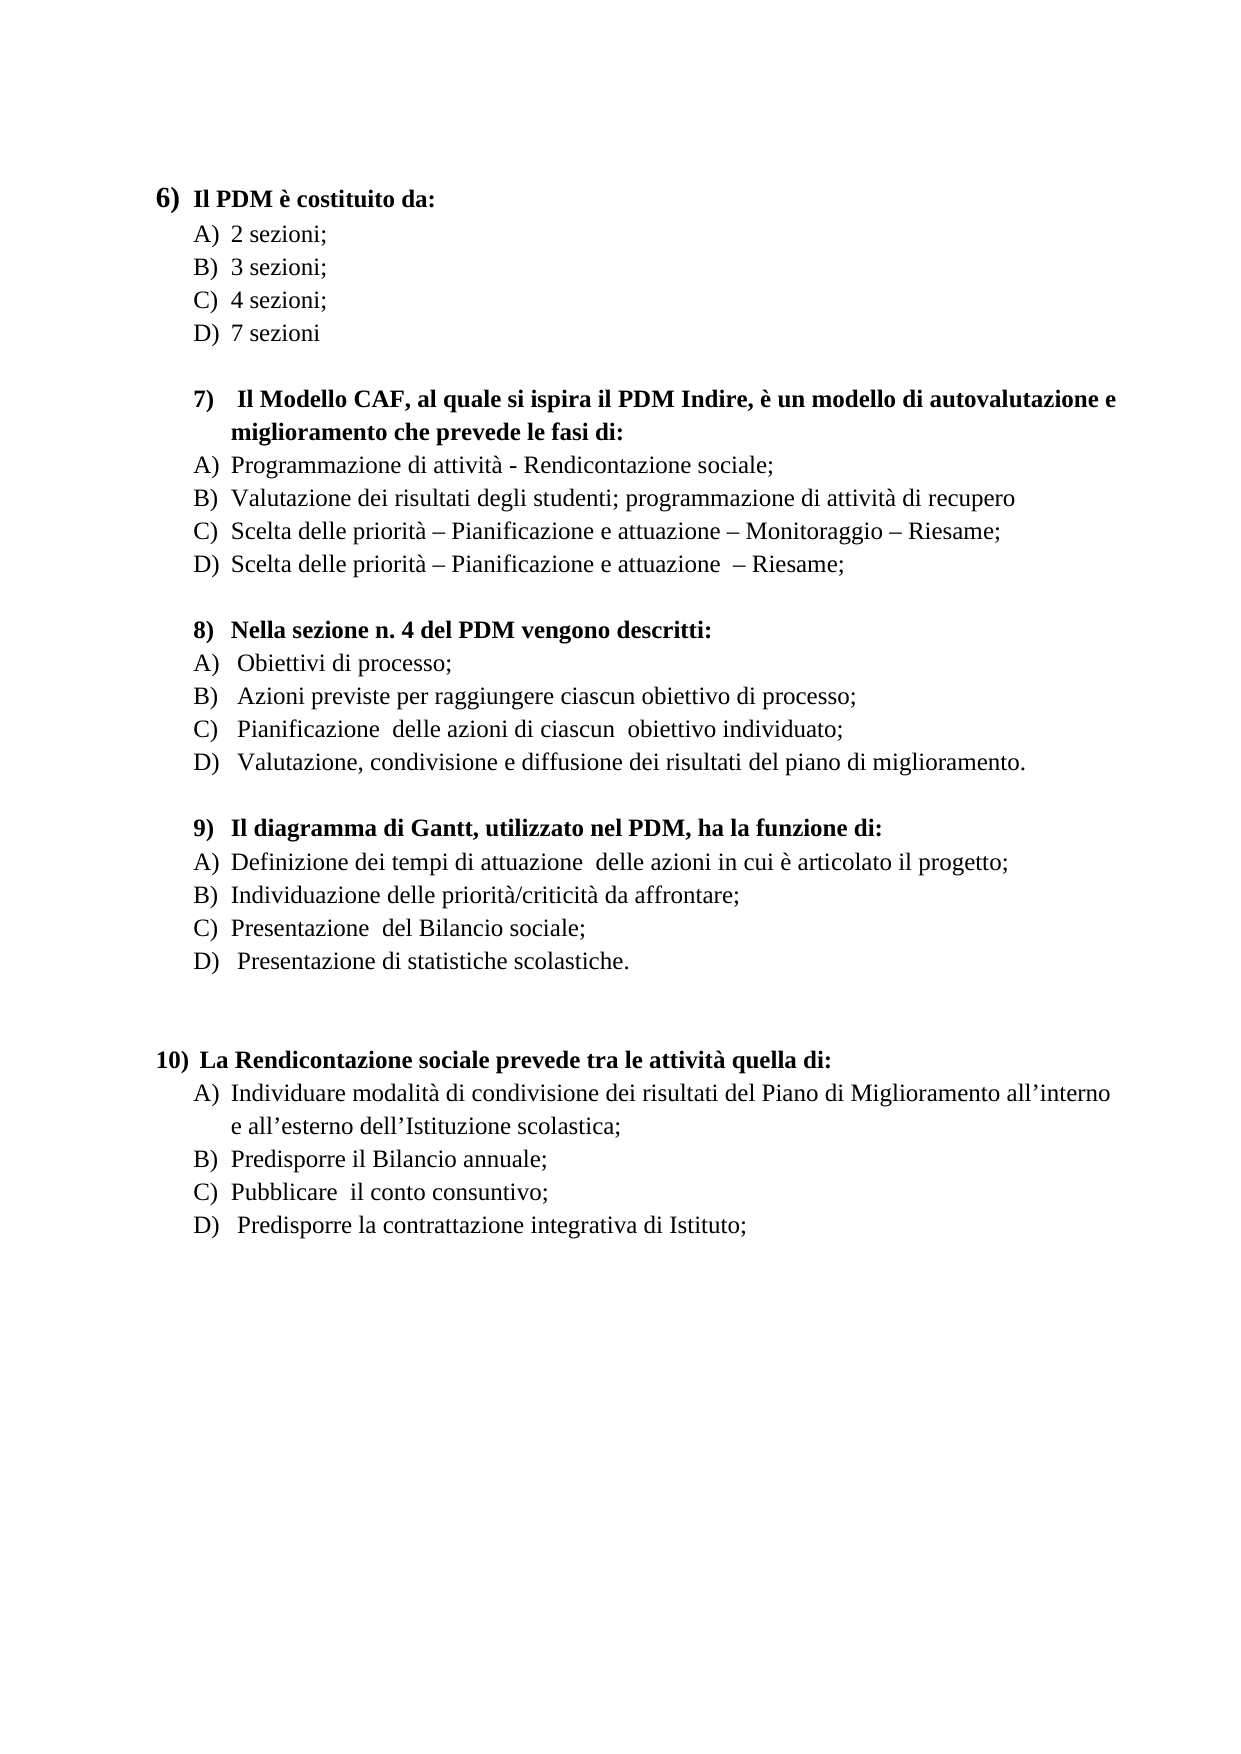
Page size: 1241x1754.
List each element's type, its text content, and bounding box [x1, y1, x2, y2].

list 7 sezioni [193, 318, 1122, 347]
list Individuazione delle priorità/criticità da affrontare; [193, 880, 1122, 909]
list Pubblicare il conto consuntivo; [193, 1177, 1122, 1206]
list Programmazione di attività - Rendicontazione sociale; [193, 450, 1122, 479]
list Valutazione, condivisione e diffusione dei risultati del piano di miglioramento. [193, 747, 1122, 776]
list Valutazione dei risultati degli studenti; programmazione di attività di recupero [193, 483, 1122, 512]
list Definizione dei tempi di attuazione delle azioni in cui è articolato il progetto; [193, 847, 1122, 876]
list Individuare modalità di condivisione dei risultati del Piano di Miglioramento all’interno e all’esterno dell’Istituzione scolastica; [193, 1078, 1122, 1140]
list Il PDM è costituito da: [156, 181, 1122, 214]
list Scelta delle priorità – Pianificazione e attuazione – Monitoraggio – Riesame; [193, 516, 1122, 545]
list Nella sezione n. 4 del PDM vengono descritti: [193, 615, 1122, 644]
list Predisporre la contrattazione integrativa di Istituto; [193, 1210, 1122, 1239]
list Predisporre il Bilancio annuale; [193, 1144, 1122, 1173]
list Pianificazione delle azioni di ciascun obiettivo individuato; [193, 714, 1122, 743]
list 4 sezioni; [193, 285, 1122, 314]
list 3 sezioni; [193, 252, 1122, 281]
list La Rendicontazione sociale prevede tra le attività quella di: [156, 1045, 1122, 1074]
list 2 sezioni; [193, 219, 1122, 248]
list Scelta delle priorità – Pianificazione e attuazione – Riesame; [193, 549, 1122, 578]
list Azioni previste per raggiungere ciascun obiettivo di processo; [193, 681, 1122, 710]
list Presentazione di statistiche scolastiche. [193, 946, 1122, 975]
list Obiettivi di processo; [193, 648, 1122, 677]
list Il Modello CAF, al quale si ispira il PDM Indire, è un modello di autovalutazione e miglioramento che prevede le fasi di: [193, 384, 1122, 446]
list Il diagramma di Gantt, utilizzato nel PDM, ha la funzione di:, [193, 813, 1122, 843]
list Presentazione del Bilancio sociale; [193, 913, 1122, 942]
